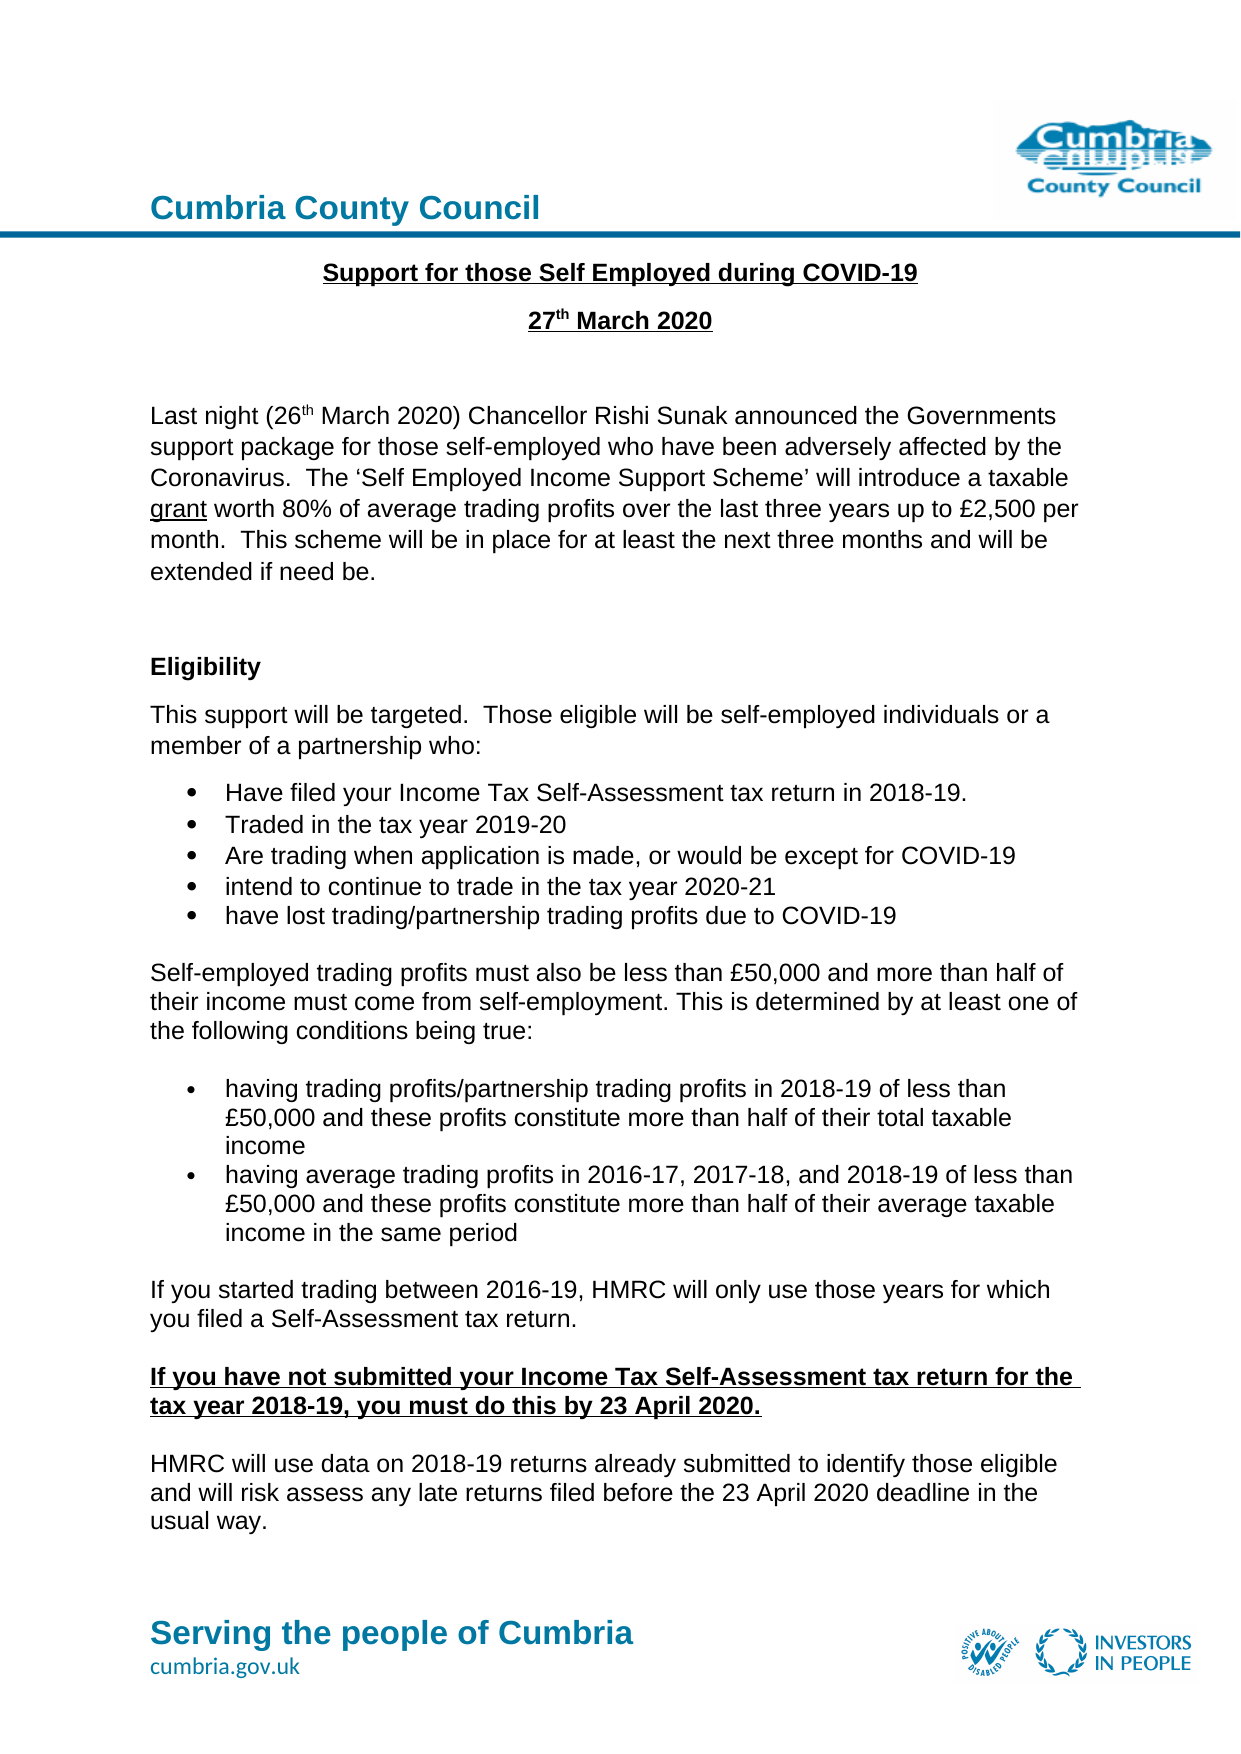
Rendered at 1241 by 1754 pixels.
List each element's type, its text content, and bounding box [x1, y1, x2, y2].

text HMRC will use data on 2018-19 returns already submitted to identify those eligible and will risk assess any late returns filed before the 23 April 2020 deadline in the usual way. [150, 1449, 1090, 1535]
text Support for those Self Employed during COVID-19 [150, 258, 1090, 287]
list having trading profits/partnership trading profits in 2018-19 of less than £50,000 and these profits constitute more than half of their total taxable income [187, 1074, 1090, 1160]
picture [954, 1623, 1198, 1684]
list having average trading profits in 2016-17, 2017-18, and 2018-19 of less than £50,000 and these profits constitute more than half of their average taxable income in the same period [187, 1160, 1090, 1246]
text Self-employed trading profits must also be less than £50,000 and more than half of their income must come from self-employment. This is determined by at least one of the following conditions being true: [150, 958, 1090, 1044]
text Eligibility [150, 652, 1090, 681]
text Last night (26th March 2020) Chancellor Rishi Sunak announced the Governments support package for those self-employed who have been adversely affected by the Coronavirus. The ‘Self Employed Income Support Scheme’ will introduce a taxable grant worth 80% of average trading profits over the last three years up to £2,500 per month. This scheme will be in place for at least the next three months and will be extended if need be. [150, 401, 1090, 585]
list Have filed your Income Tax Self-Assessment tax return in 2018-19. [187, 778, 1090, 807]
list Traded in the tax year 2019-20 [187, 809, 1090, 838]
text 27th March 2020 [150, 306, 1090, 335]
text If you have not submitted your Income Tax Self-Assessment tax return for the tax year 2018-19, you must do this by 23 April 2020. [150, 1362, 1090, 1419]
list have lost trading/partnership trading profits due to COVID-19 [187, 901, 1090, 929]
text If you started trading between 2016-19, HMRC will only use those years for which you filed a Self-Assessment tax return. [150, 1275, 1090, 1333]
text This support will be targeted. Those eligible will be self-employed individuals or a member of a partnership who: [150, 700, 1090, 759]
list intend to continue to trade in the tax year 2020-21 [187, 872, 1090, 901]
list Are trading when application is made, or would be except for COVID-19 [187, 841, 1090, 869]
